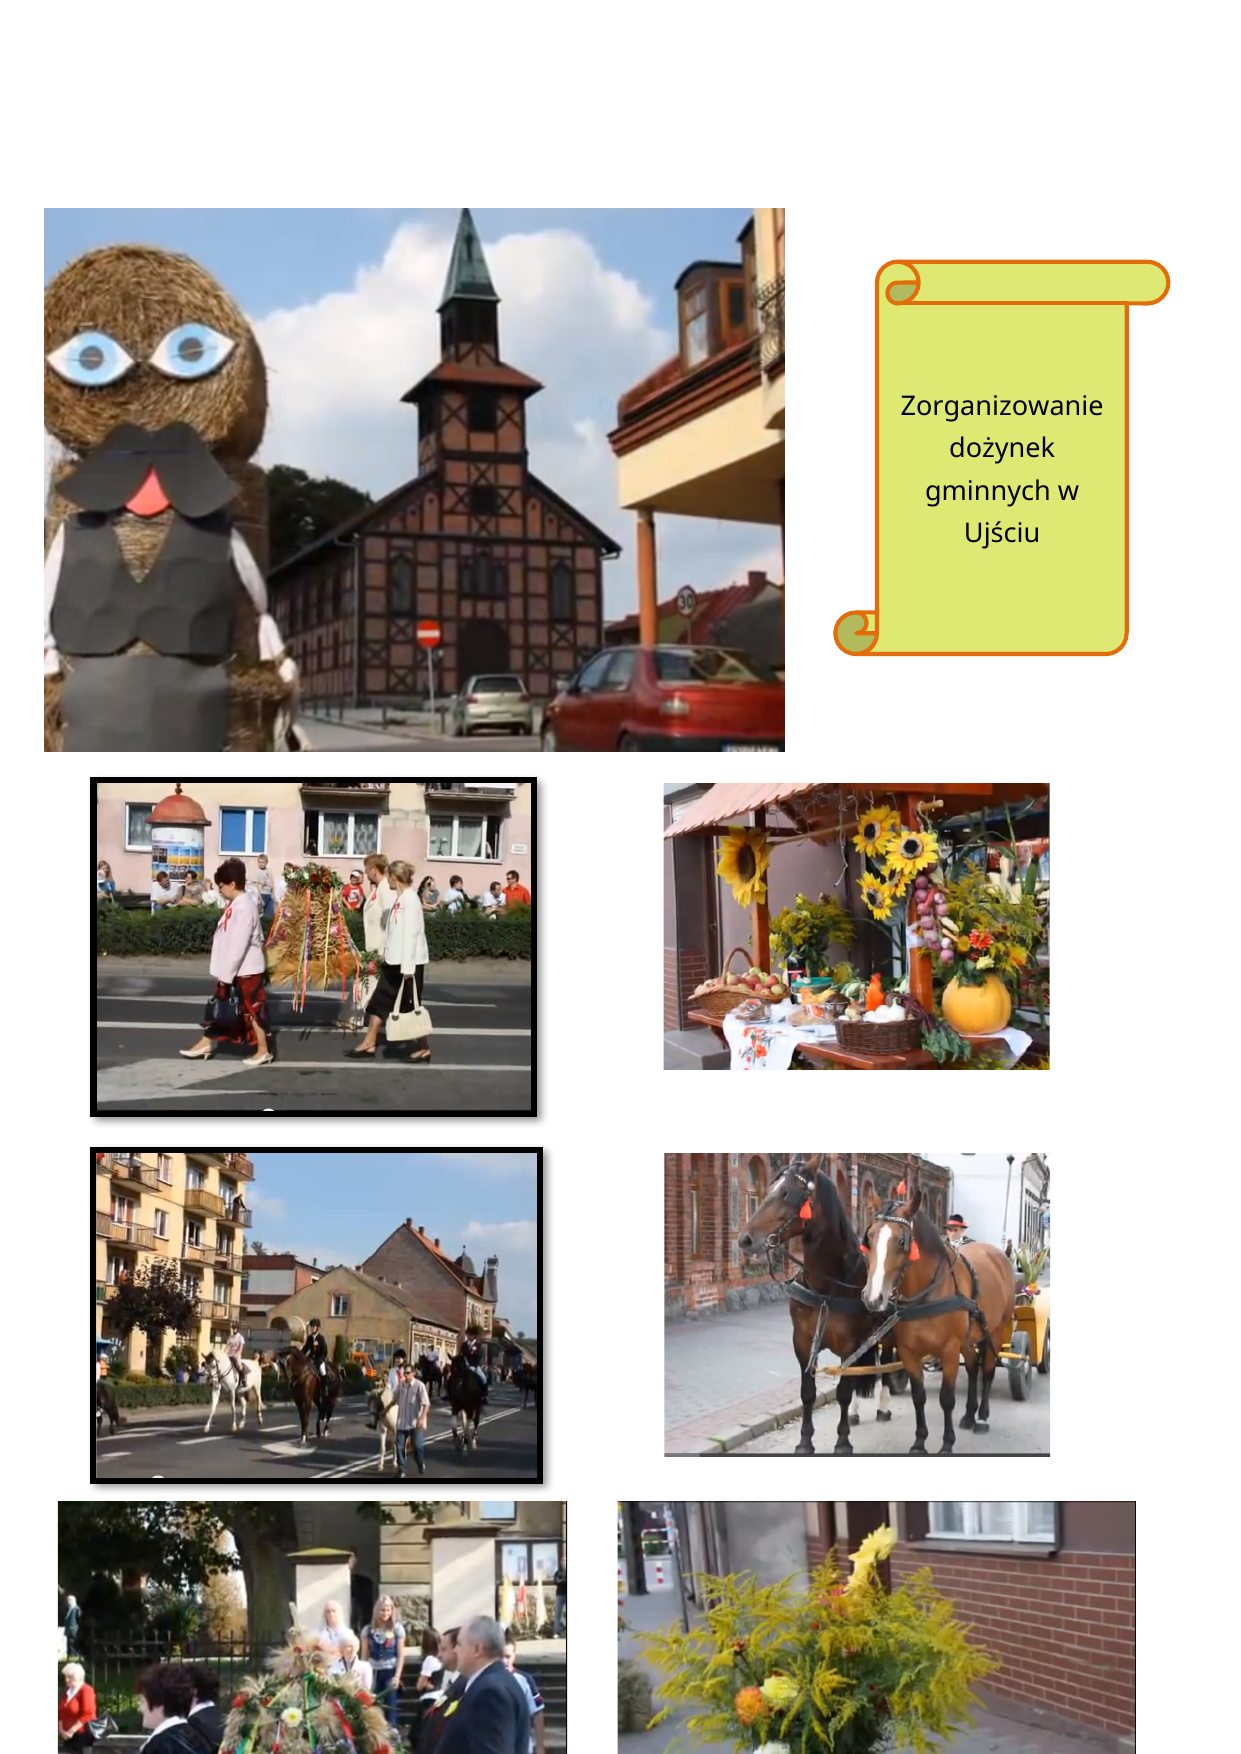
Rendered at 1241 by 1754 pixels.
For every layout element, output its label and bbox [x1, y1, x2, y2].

picture [44, 208, 785, 752]
picture [57, 1501, 568, 1754]
picture [664, 1153, 1051, 1457]
picture [97, 783, 531, 1111]
picture [96, 1153, 537, 1478]
picture [617, 1501, 1136, 1754]
picture [663, 783, 1050, 1070]
